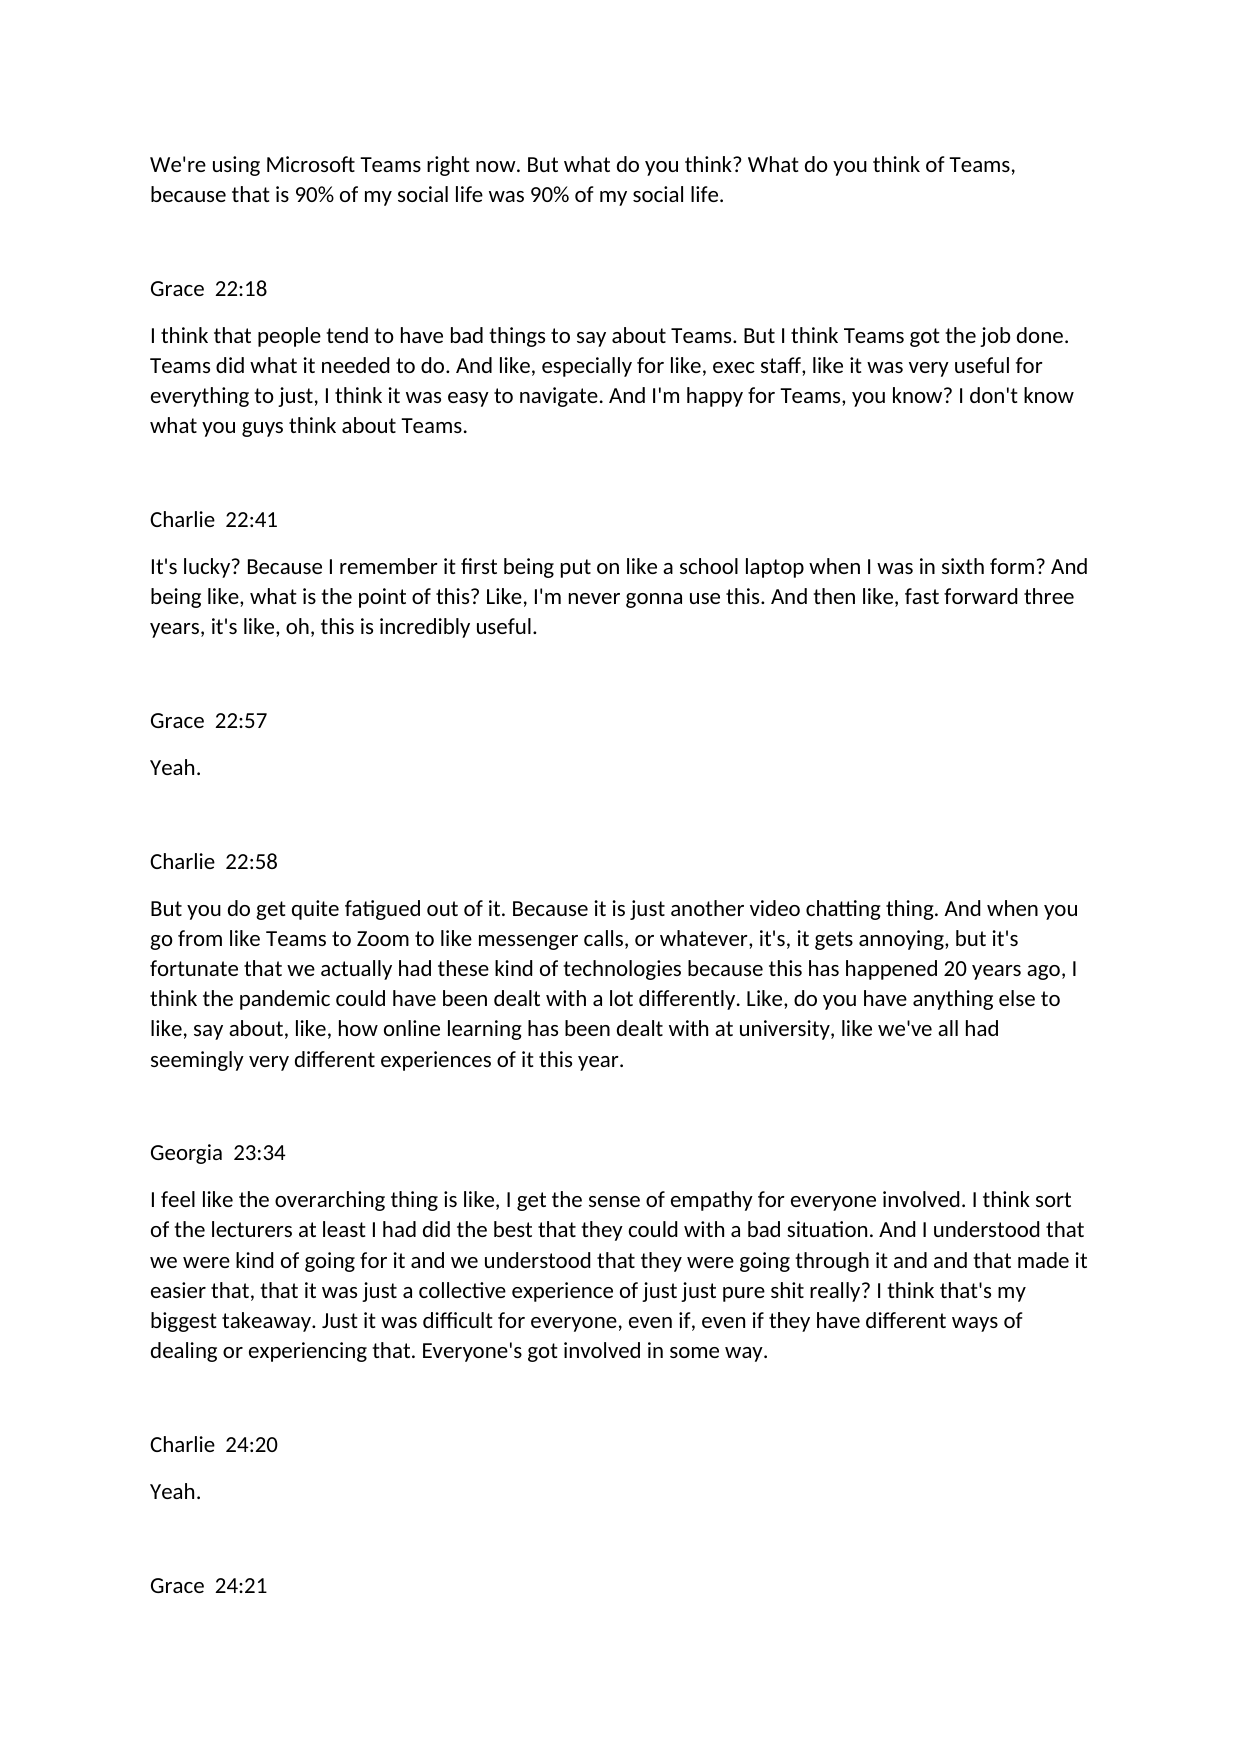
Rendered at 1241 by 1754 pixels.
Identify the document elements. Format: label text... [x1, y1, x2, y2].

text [150, 150, 1090, 208]
text Charlie 24:20 [150, 1430, 1090, 1458]
text Yeah. [150, 1477, 1090, 1505]
text Charlie 22:41 [150, 505, 1090, 533]
text Georgia 23:34 [150, 1138, 1090, 1167]
text Charlie 22:58 [150, 847, 1090, 875]
text I think that people tend to have bad things to say about Teams. But I think Teams got the job done. Teams did what it needed to do. And like, especially for like, exec staff, like it was very useful for everything to just, I think it was easy to navigate. And I'm happy for Teams, you know? I don't know what you guys think about Teams. [150, 321, 1090, 439]
text It's lucky? Because I remember it first being put on like a school laptop when I was in sixth form? And being like, what is the point of this? Like, I'm never gonna use this. And then like, fast forward three years, it's like, oh, this is incredibly useful. [150, 552, 1090, 641]
text Yeah. [150, 753, 1090, 781]
text Grace 22:57 [150, 706, 1090, 734]
text Grace 22:18 [150, 274, 1090, 302]
text But you do get quite fatigued out of it. Because it is just another video chatting thing. And when you go from like Teams to Zoom to like messenger calls, or whatever, it's, it gets annoying, but it's fortunate that we actually had these kind of technologies because this has happened 20 years ago, I think the pandemic could have been dealt with a lot differently. Like, do you have anything else to like, say about, like, how online learning has been dealt with at university, like we've all had seemingly very different experiences of it this year. [150, 894, 1090, 1073]
text Grace 24:21 [150, 1571, 1090, 1599]
text I feel like the overarching thing is like, I get the sense of empathy for everyone involved. I think sort of the lecturers at least I had did the best that they could with a bad situation. And I understood that we were kind of going for it and we understood that they were going through it and and that made it easier that, that it was just a collective experience of just just pure shit really? I think that's my biggest takeaway. Just it was difficult for everyone, even if, even if they have different ways of dealing or experiencing that. Everyone's got involved in some way. [150, 1185, 1090, 1364]
